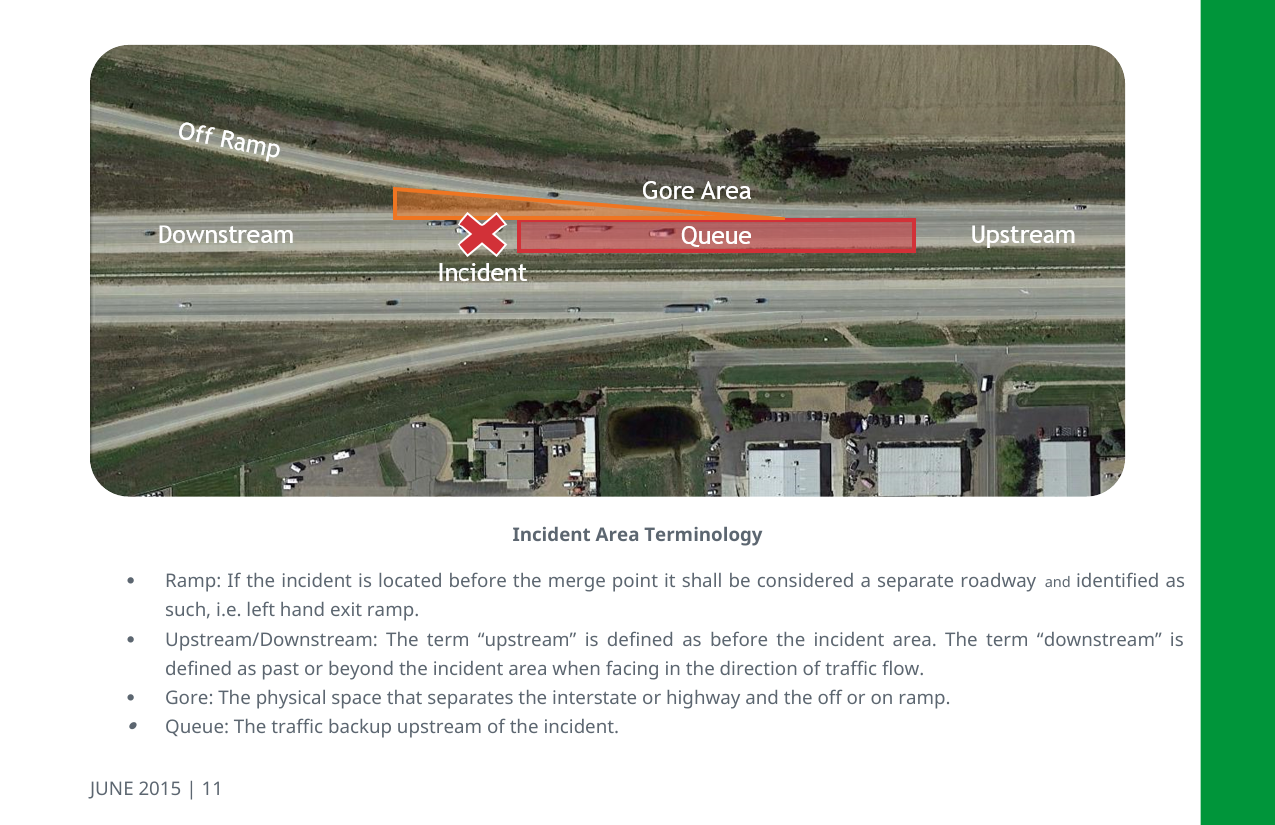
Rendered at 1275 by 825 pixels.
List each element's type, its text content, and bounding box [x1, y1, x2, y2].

list Ramp: If the incident is located before the merge point it shall be considered a separate roadway and identified as such, i.e. left hand exit ramp. [127, 567, 1185, 622]
list Gore: The physical space that separates the interstate or highway and the off or on ramp. [127, 684, 1185, 710]
picture [90, 44, 1126, 497]
list Upstream/Downstream: The term “upstream” is defined as before the incident area. The term “downstream” is defined as past or beyond the incident area when facing in the direction of traffic flow. [127, 626, 1185, 681]
text Incident Area Terminology [90, 521, 1185, 547]
list Queue: The traffic backup upstream of the incident. [127, 714, 1185, 739]
